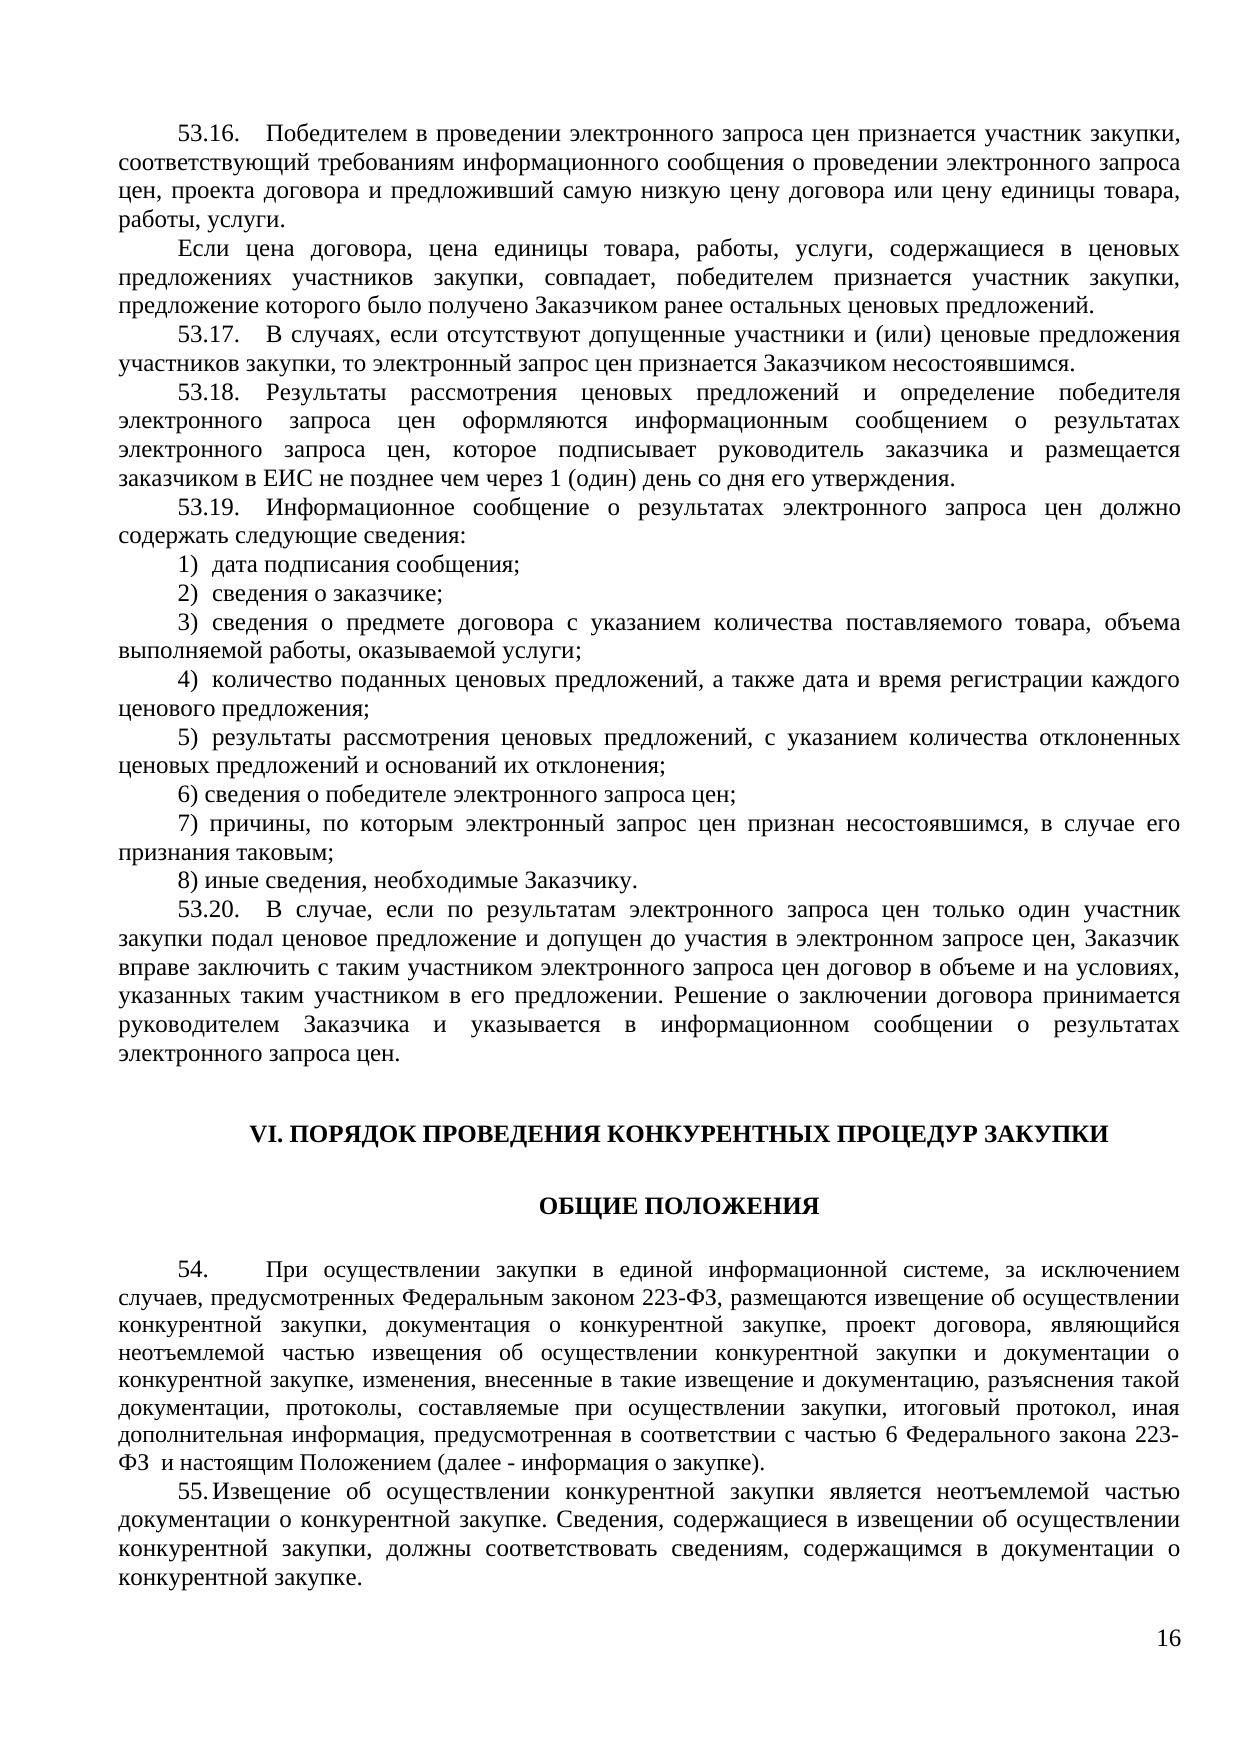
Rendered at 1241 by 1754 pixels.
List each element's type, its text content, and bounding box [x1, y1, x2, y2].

text Если цена договора, цена единицы товара, работы, услуги, содержащиеся в ценовых предложениях участников закупки, совпадает, победителем признается участник закупки, предложение которого было получено Заказчиком ранее остальных ценовых предложений. [118, 233, 1181, 319]
list Результаты рассмотрения ценовых предложений и определение победителя электронного запроса цен оформляются информационным сообщением о результатах электронного запроса цен, которое подписывает руководитель заказчика и размещается заказчиком в ЕИС не позднее чем через 1 (один) день со дня его утверждения. [118, 377, 1181, 492]
text Общие положения [118, 1191, 1181, 1220]
list При осуществлении закупки в единой информационной системе, за исключением случаев, предусмотренных Федеральным законом 223-ФЗ, размещаются извещение об осуществлении конкурентной закупки, документация о конкурентной закупке, проект договора, являющийся неотъемлемой частью извещения об осуществлении конкурентной закупки и документации о конкурентной закупке, изменения, внесенные в такие извещение и документацию, разъяснения такой документации, протоколы, составляемые при осуществлении закупки, итоговый протокол, иная дополнительная информация, предусмотренная в соответствии с частью 6 Федерального закона 223-ФЗ и настоящим Положением (далее - информация о закупке). [118, 1254, 1181, 1476]
list Победителем в проведении электронного запроса цен признается участник закупки, соответствующий требованиям информационного сообщения о проведении электронного запроса цен, проекта договора и предложивший самую низкую цену договора или цену единицы товара, работы, услуги. [118, 118, 1181, 233]
text 7) причины, по которым электронный запрос цен признан несостоявшимся, в случае его признания таковым; [118, 808, 1181, 866]
list дата подписания сообщения; [118, 549, 1181, 578]
list результаты рассмотрения ценовых предложений, с указанием количества отклоненных ценовых предложений и оснований их отклонения; [118, 722, 1181, 779]
text 6) сведения о победителе электронного запроса цен; [118, 779, 1181, 808]
list сведения о предмете договора с указанием количества поставляемого товара, объема выполняемой работы, оказываемой услуги; [118, 607, 1181, 664]
list Информационное сообщение о результатах электронного запроса цен должно содержать следующие сведения: [118, 492, 1181, 549]
text 8) иные сведения, необходимые Заказчику. [118, 866, 1181, 894]
list сведения о заказчике; [118, 578, 1181, 607]
list В случае, если по результатам электронного запроса цен только один участник закупки подал ценовое предложение и допущен до участия в электронном запросе цен, Заказчик вправе заключить с таким участником электронного запроса цен договор в объеме и на условиях, указанных таким участником в его предложении. Решение о заключении договора принимается руководителем Заказчика и указывается в информационном сообщении о результатах электронного запроса цен. [118, 894, 1181, 1067]
text VI. ПОРЯДОК ПРОВЕДЕНИЯ КОНКУРЕНТНЫХ ПРОЦЕДУР ЗАКУПКИ [118, 1119, 1181, 1148]
list Извещение об осуществлении конкурентной закупки является неотъемлемой частью документации о конкурентной закупке. Сведения, содержащиеся в извещении об осуществлении конкурентной закупки, должны соответствовать сведениям, содержащимся в документации о конкурентной закупке. [118, 1476, 1181, 1591]
list количество поданных ценовых предложений, а также дата и время регистрации каждого ценового предложения; [118, 664, 1181, 722]
list В случаях, если отсутствуют допущенные участники и (или) ценовые предложения участников закупки, то электронный запрос цен признается Заказчиком несостоявшимся. [118, 319, 1181, 377]
